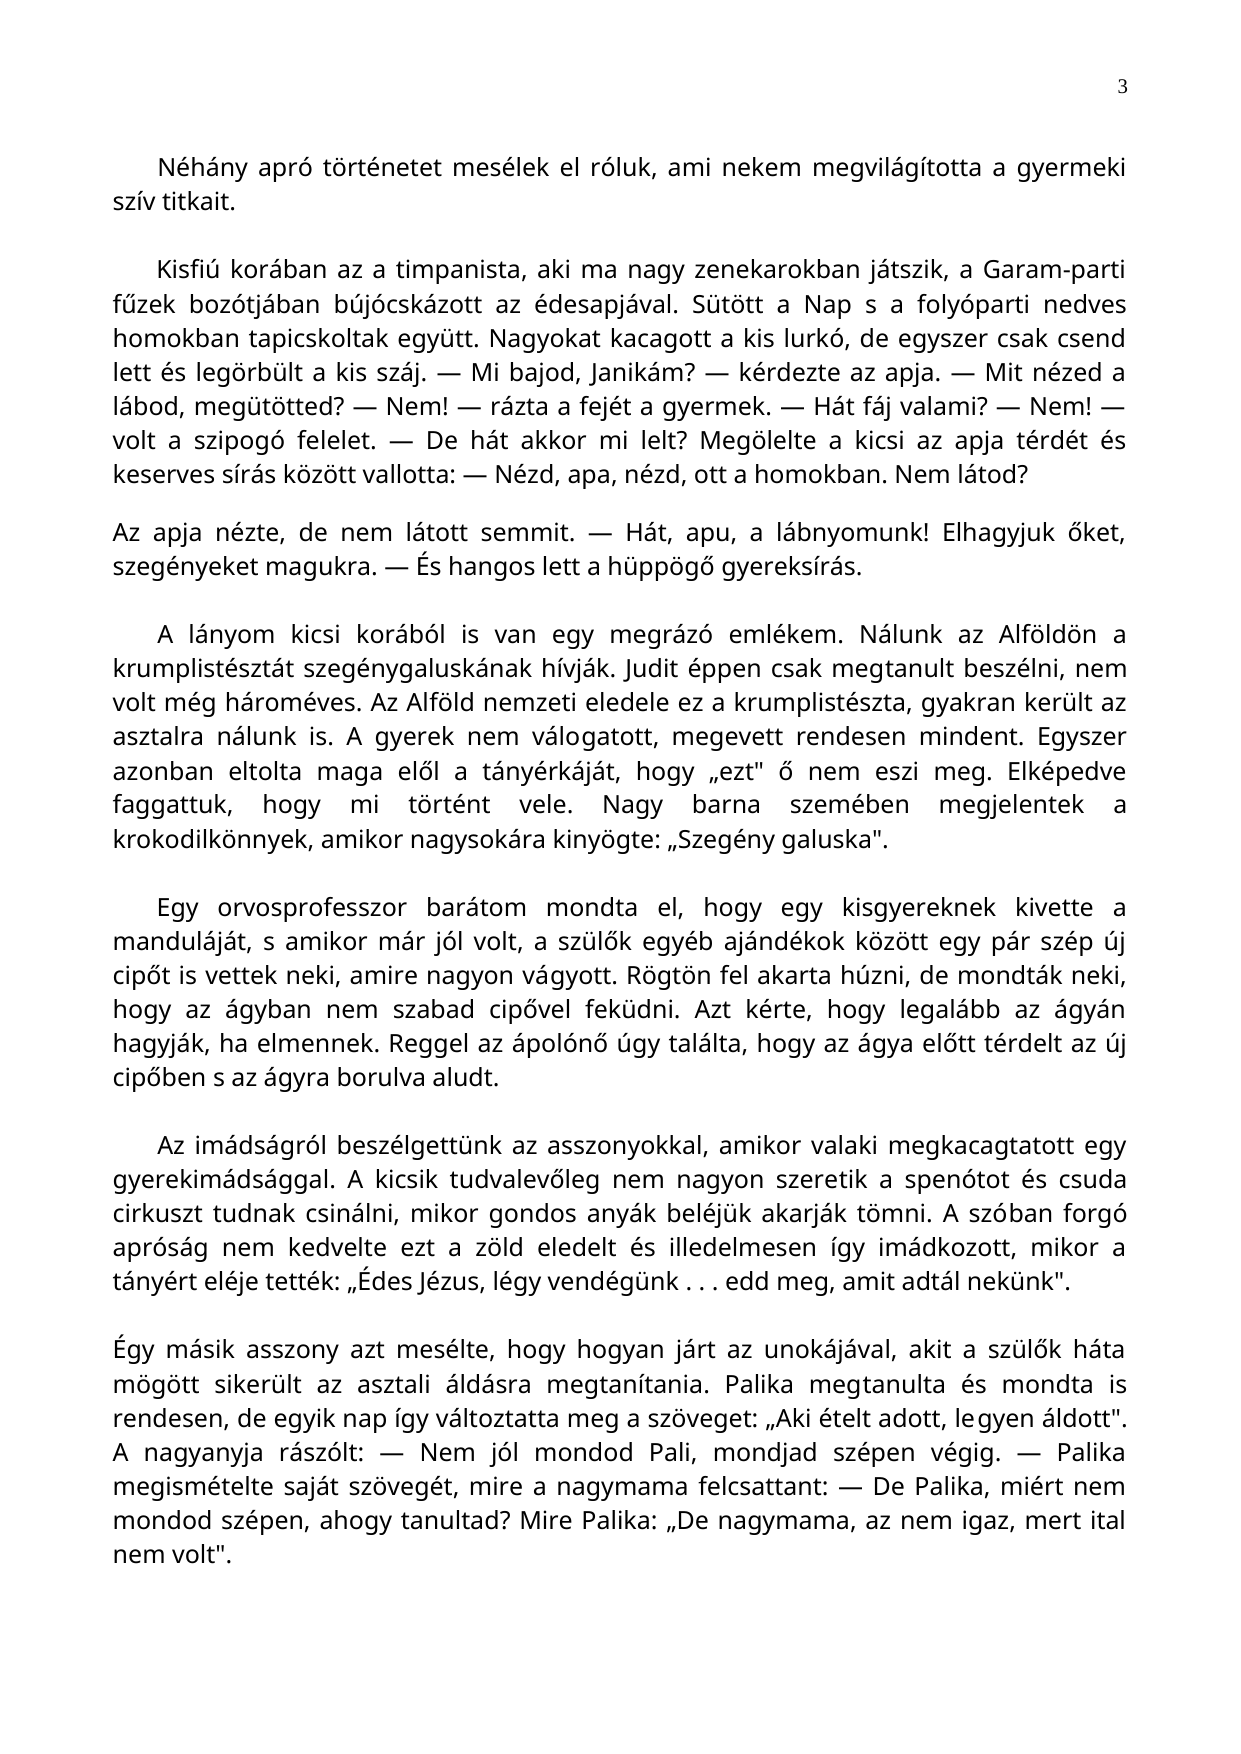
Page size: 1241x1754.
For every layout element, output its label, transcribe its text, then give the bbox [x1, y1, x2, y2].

text Égy másik asszony azt mesélte, hogy hogyan járt az unokájával, akit a szülők háta mögött sikerült az asztali áldásra megtanítania. Palika megtanulta és mondta is rendesen, de egyik nap így változtatta meg a szöveget: „Aki ételt adott, legyen áldott". A nagyanyja rászólt: — Nem jól mondod Pali, mondjad szépen végig. — Palika megismételte saját szövegét, mire a nagymama felcsattant: — De Palika, miért nem mondod szépen, ahogy tanultad? Mire Palika: „De nagymama, az nem igaz, mert ital nem volt". [112, 1332, 1128, 1571]
text Kisfiú korában az a timpanista, aki ma nagy zenekarokban játszik, a Garam-parti fűzek bozótjában bújócskázott az édesapjával. Sütött a Nap s a folyóparti nedves homokban tapicskoltak együtt. Nagyokat kacagott a kis lurkó, de egyszer csak csend lett és legörbült a kis száj. — Mi bajod, Janikám? — kérdezte az apja. — Mit nézed a lábod, megütötted? — Nem! — rázta a fejét a gyermek. — Hát fáj valami? — Nem! — volt a szipogó felelet. — De hát akkor mi lelt? Megölelte a kicsi az apja térdét és keserves sírás között vallotta: — Nézd, apa, nézd, ott a homokban. Nem látod? [112, 252, 1128, 491]
text A lányom kicsi korából is van egy megrázó emlékem. Nálunk az Alföldön a krumplistésztát szegénygaluskának hívják. Judit éppen csak megtanult beszélni, nem volt még hároméves. Az Alföld nemzeti eledele ez a krumplistészta, gyakran került az asztalra nálunk is. A gyerek nem válogatott, megevett rendesen mindent. Egyszer azonban eltolta maga elől a tányérkáját, hogy „ezt" ő nem eszi meg. Elképedve faggattuk, hogy mi történt vele. Nagy barna szemében megjelentek a krokodilkönnyek, amikor nagysokára kinyögte: „Szegény galuska". [112, 617, 1128, 855]
text Egy orvosprofesszor barátom mondta el, hogy egy kisgyereknek kivette a manduláját, s amikor már jól volt, a szülők egyéb ajándékok között egy pár szép új cipőt is vettek neki, amire nagyon vágyott. Rögtön fel akarta húzni, de mondták neki, hogy az ágyban nem szabad cipővel feküdni. Azt kérte, hogy legalább az ágyán hagyják, ha elmennek. Reggel az ápolónő úgy találta, hogy az ágya előtt térdelt az új cipőben s az ágyra borulva aludt. [112, 889, 1128, 1094]
text Néhány apró történetet mesélek el róluk, ami nekem megvilágította a gyermeki szív titkait. [112, 150, 1128, 218]
text Az imádságról beszélgettünk az asszonyokkal, amikor valaki megkacagtatott egy gyerekimádsággal. A kicsik tudvalevőleg nem nagyon szeretik a spenótot és csuda cirkuszt tudnak csinálni, mikor gondos anyák beléjük akarják tömni. A szóban forgó apróság nem kedvelte ezt a zöld eledelt és illedelmesen így imádkozott, mikor a tányért eléje tették: „Édes Jézus, légy vendégünk . . . edd meg, amit adtál nekünk". [112, 1128, 1128, 1298]
text Az apja nézte, de nem látott semmit. — Hát, apu, a lábnyomunk! Elhagyjuk őket, szegényeket magukra. — És hangos lett a hüppögő gyereksírás. [112, 515, 1128, 583]
